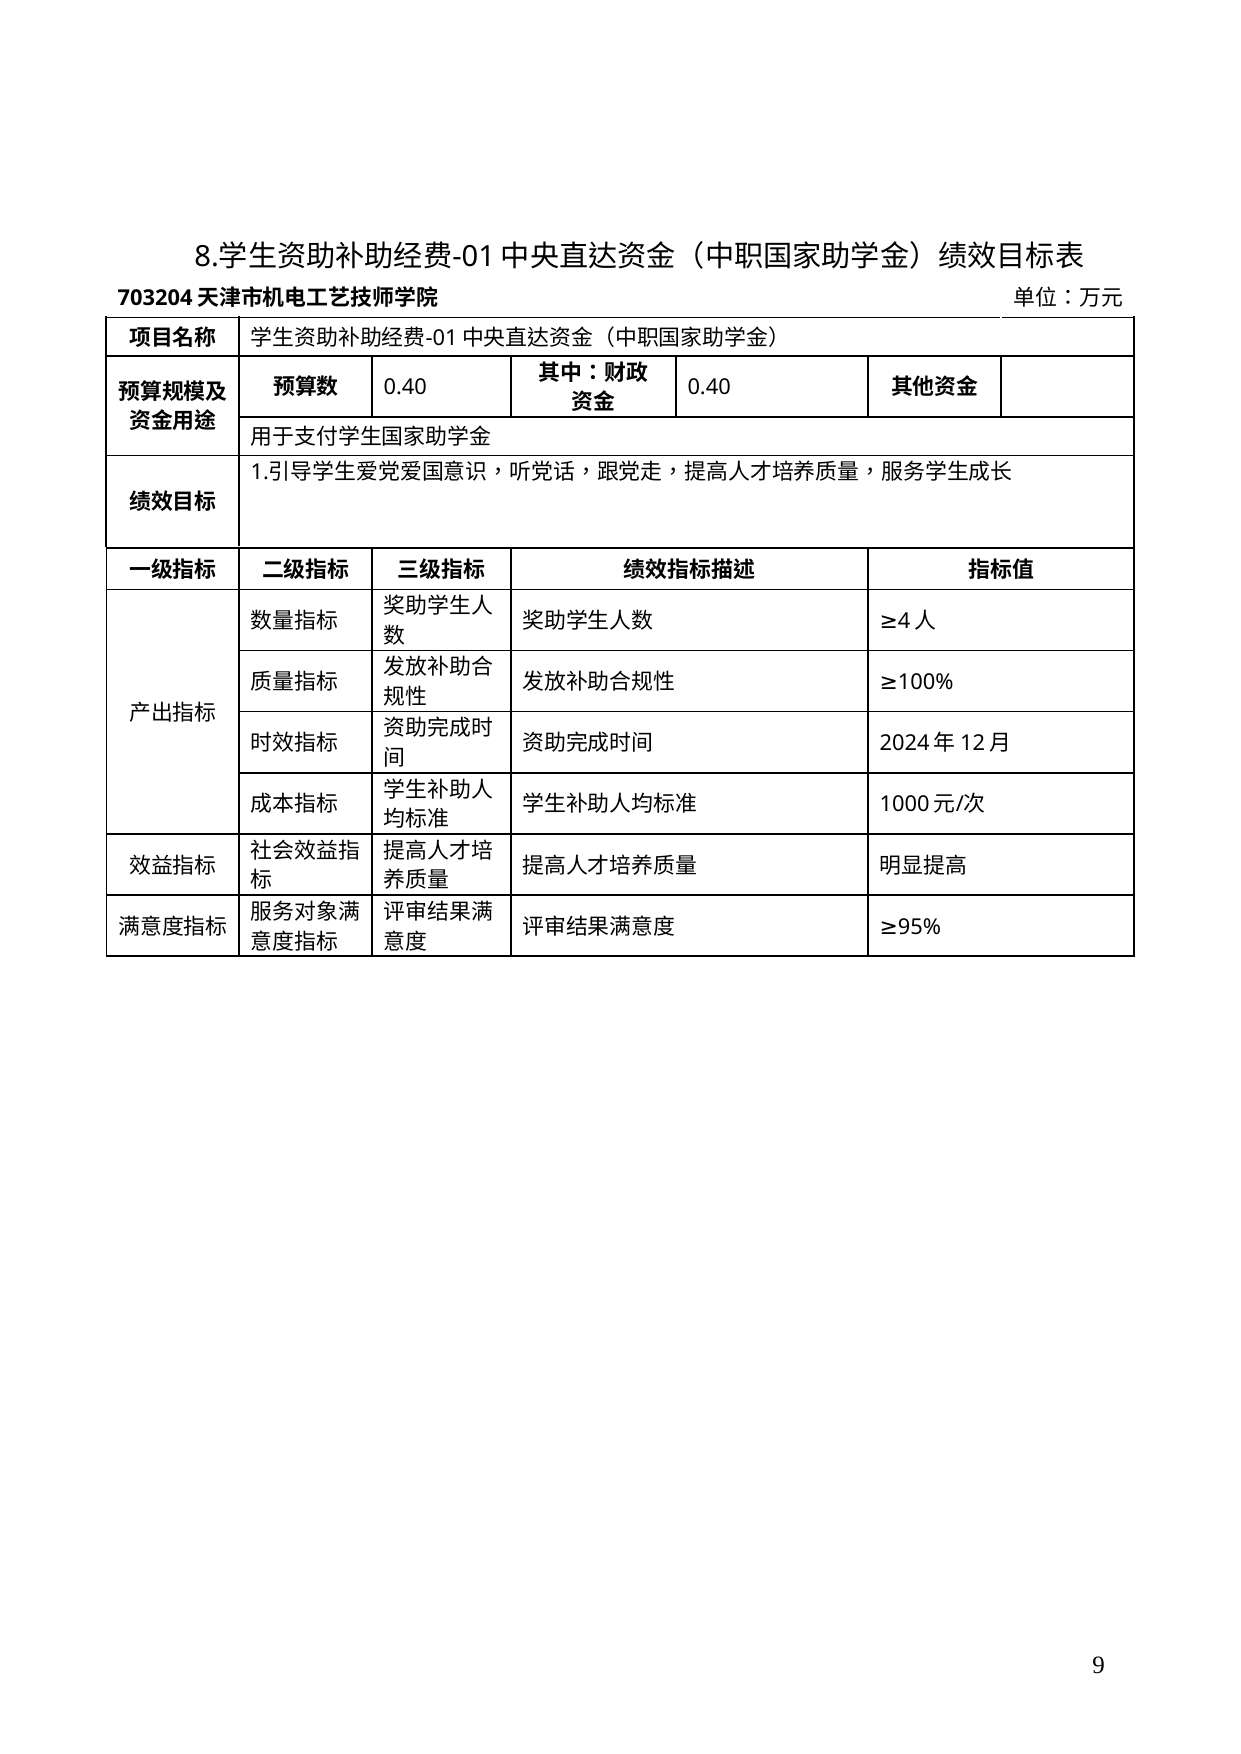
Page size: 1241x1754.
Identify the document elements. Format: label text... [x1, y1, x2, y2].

table_cell 产出指标 [107, 590, 238, 833]
table_cell 0.40 [373, 357, 510, 416]
table_cell 效益指标 [107, 835, 238, 894]
table_cell 预算规模及资金用途 [107, 357, 238, 454]
table_cell 0.40 [677, 357, 867, 416]
table_cell 数量指标 [240, 590, 371, 650]
table_cell 奖助学生人数 [512, 590, 867, 650]
table_cell 成本指标 [240, 774, 371, 833]
table_cell 服务对象满意度指标 [240, 896, 371, 955]
table_cell ≥95% [869, 896, 1133, 955]
table_cell 社会效益指标 [240, 835, 371, 894]
table_cell 绩效目标 [107, 456, 238, 545]
table_cell ≥4人 [869, 590, 1133, 650]
table_cell [1002, 357, 1133, 416]
table_cell 其他资金 [869, 357, 1000, 416]
table_cell 资助完成时间 [512, 712, 867, 772]
table_header 二级指标 [240, 549, 371, 588]
table_cell 评审结果满意度 [512, 896, 867, 955]
text 8.学生资助补助经费-01中央直达资金（中职国家助学金）绩效目标表 [136, 235, 1104, 275]
table_header 一级指标 [107, 549, 238, 588]
table_header 703204天津市机电工艺技师学院 [107, 277, 1000, 316]
table_cell 奖助学生人数 [373, 590, 510, 650]
table_cell 发放补助合规性 [373, 651, 510, 711]
table_cell 时效指标 [240, 712, 371, 772]
table_cell 评审结果满意度 [373, 896, 510, 955]
table_cell 项目名称 [107, 318, 238, 355]
table_header 绩效指标描述 [512, 549, 867, 588]
table_cell 资助完成时间 [373, 712, 510, 772]
table_cell 其中：财政 资金 [512, 357, 675, 416]
table_cell 学生补助人均标准 [373, 774, 510, 833]
table_cell 质量指标 [240, 651, 371, 711]
table_cell 1.引导学生爱党爱国意识，听党话，跟党走，提高人才培养质量，服务学生成长 [240, 456, 1133, 545]
table_cell 发放补助合规性 [512, 651, 867, 711]
table_header 三级指标 [373, 549, 510, 588]
table_cell ≥100% [869, 651, 1133, 711]
table_cell 2024年12月 [869, 712, 1133, 772]
table_cell 提高人才培养质量 [373, 835, 510, 894]
table_header 单位：万元 [1002, 277, 1133, 316]
table_cell 预算数 [240, 357, 371, 416]
table_cell 满意度指标 [107, 896, 238, 955]
table_cell 学生资助补助经费-01中央直达资金（中职国家助学金） [240, 318, 1133, 355]
table_cell 学生补助人均标准 [512, 774, 867, 833]
table_cell 用于支付学生国家助学金 [240, 418, 1133, 454]
table_header 指标值 [869, 549, 1133, 588]
table_cell 明显提高 [869, 835, 1133, 894]
table_cell 1000元/次 [869, 774, 1133, 833]
table_cell 提高人才培养质量 [512, 835, 867, 894]
